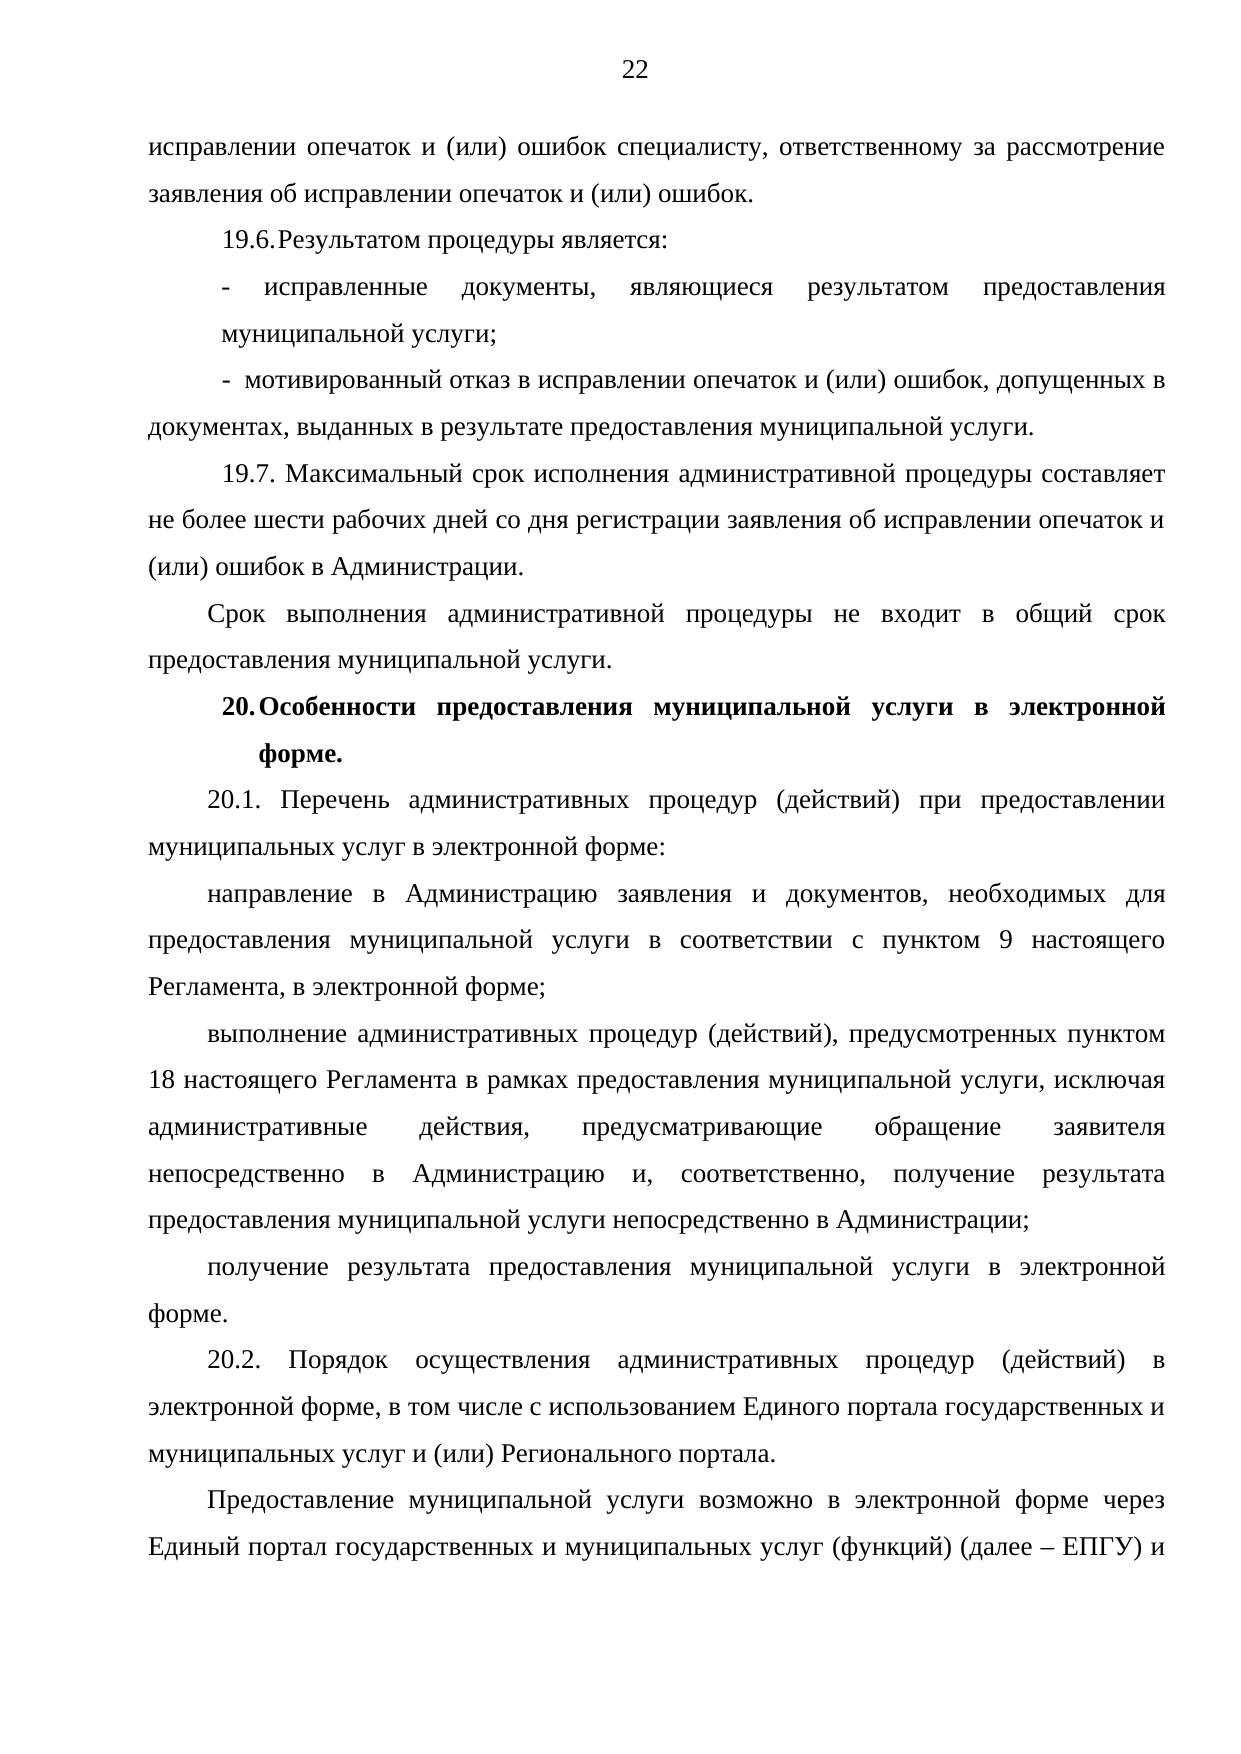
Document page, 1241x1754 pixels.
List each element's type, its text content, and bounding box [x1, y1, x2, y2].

list Результатом процедуры является: [222, 223, 1167, 255]
list мотивированный отказ в исправлении опечаток и (или) ошибок, допущенных в документах, выданных в результате предоставления муниципальной услуги. [148, 363, 1167, 441]
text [148, 1483, 1167, 1561]
text Срок выполнения административной процедуры не входит в общий срок предоставления муниципальной услуги. [148, 597, 1167, 675]
text 20.1. Перечень административных процедур (действий) при предоставлении муниципальных услуг в электронной форме: [148, 783, 1167, 861]
text 20.2. Порядок осуществления административных процедур (действий) в электронной форме, в том числе с использованием Единого портала государственных и муниципальных услуг и (или) Регионального портала. [148, 1343, 1167, 1468]
text направление в Администрацию заявления и документов, необходимых для предоставления муниципальной услуги в соответствии с пунктом 9 настоящего Регламента, в электронной форме; [148, 877, 1167, 1001]
list Особенности предоставления муниципальной услуги в электронной форме. [222, 690, 1167, 768]
text - исправленные документы, являющиеся результатом предоставления муниципальной услуги; [221, 270, 1167, 348]
text получение результата предоставления муниципальной услуги в электронной форме. [148, 1250, 1167, 1328]
text 19.7. Максимальный срок исполнения административной процедуры составляет не более шести рабочих дней со дня регистрации заявления об исправлении опечаток и (или) ошибок в Администрации. [148, 457, 1167, 581]
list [148, 130, 1167, 208]
text выполнение административных процедур (действий), предусмотренных пунктом 18 настоящего Регламента в рамках предоставления муниципальной услуги, исключая административные действия, предусматривающие обращение заявителя непосредственно в Администрацию и, соответственно, получение результата предоставления муниципальной услуги непосредственно в Администрации; [148, 1017, 1167, 1235]
